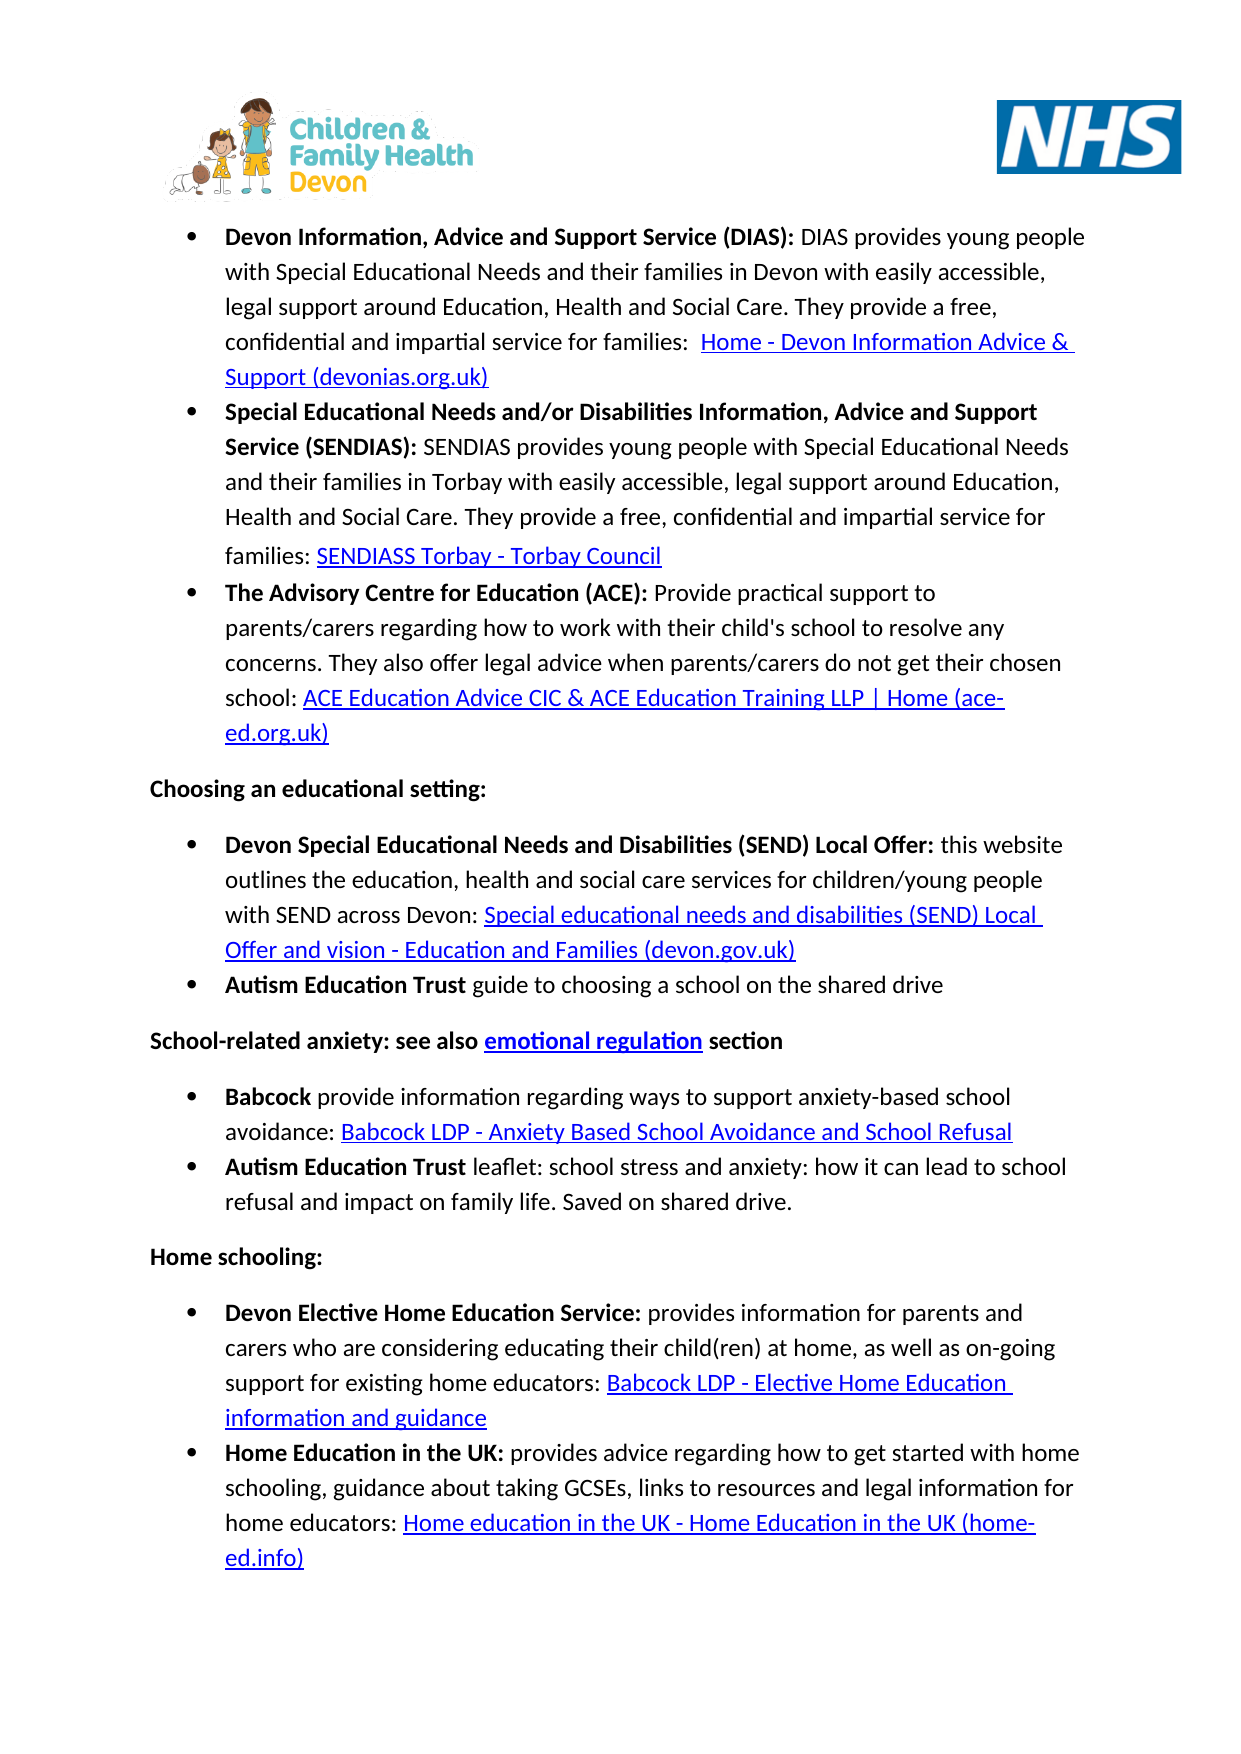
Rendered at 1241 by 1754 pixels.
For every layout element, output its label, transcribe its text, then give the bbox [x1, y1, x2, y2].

list Special Educational Needs and/or Disabilities Information, Advice and Support Service (SENDIAS): SENDIAS provides young people with Special Educational Needs and their families in Torbay with easily accessible, legal support around Education, Health and Social Care. They provide a free, confidential and impartial service for families: SENDIASS Torbay - Torbay Council [187, 396, 1090, 572]
text Home schooling: [150, 1242, 1090, 1272]
list Home Education in the UK: provides advice regarding how to get started with home schooling, guidance about taking GCSEs, links to resources and legal information for home educators: Home education in the UK - Home Education in the UK (home-ed.info) [187, 1437, 1090, 1573]
picture [150, 73, 482, 221]
list Babcock provide information regarding ways to support anxiety-based school avoidance: Babcock LDP - Anxiety Based School Avoidance and School Refusal [187, 1081, 1090, 1146]
list Autism Education Trust guide to choosing a school on the shared drive [187, 969, 1090, 999]
text School-related anxiety: see also emotional regulation section [150, 1025, 1090, 1055]
list Devon Special Educational Needs and Disabilities (SEND) Local Offer: this website outlines the education, health and social care services for children/young people with SEND across Devon: Special educational needs and disabilities (SEND) Local Offer and vision - Education and Families (devon.gov.uk) [187, 829, 1090, 964]
list The Advisory Centre for Education (ACE): Provide practical support to parents/carers regarding how to work with their child's school to resolve any concerns. They also offer legal advice when parents/carers do not get their chosen school: ACE Education Advice CIC & ACE Education Training LLP | Home (ace-ed.org.uk) [187, 577, 1090, 748]
picture [996, 100, 1182, 174]
list Devon Information, Advice and Support Service (DIAS): DIAS provides young people with Special Educational Needs and their families in Devon with easily accessible, legal support around Education, Health and Social Care. They provide a free, confidential and impartial service for families: Home - Devon Information Advice & Support (devonias.org.uk) [187, 221, 1090, 391]
text Choosing an educational setting: [150, 773, 1090, 804]
list Devon Elective Home Education Service: provides information for parents and carers who are considering educating their child(ren) at home, as well as on-going support for existing home educators: Babcock LDP - Elective Home Education information and guidance [187, 1297, 1090, 1433]
list Autism Education Trust leaflet: school stress and anxiety: how it can lead to school refusal and impact on family life. Saved on shared drive. [187, 1151, 1090, 1216]
